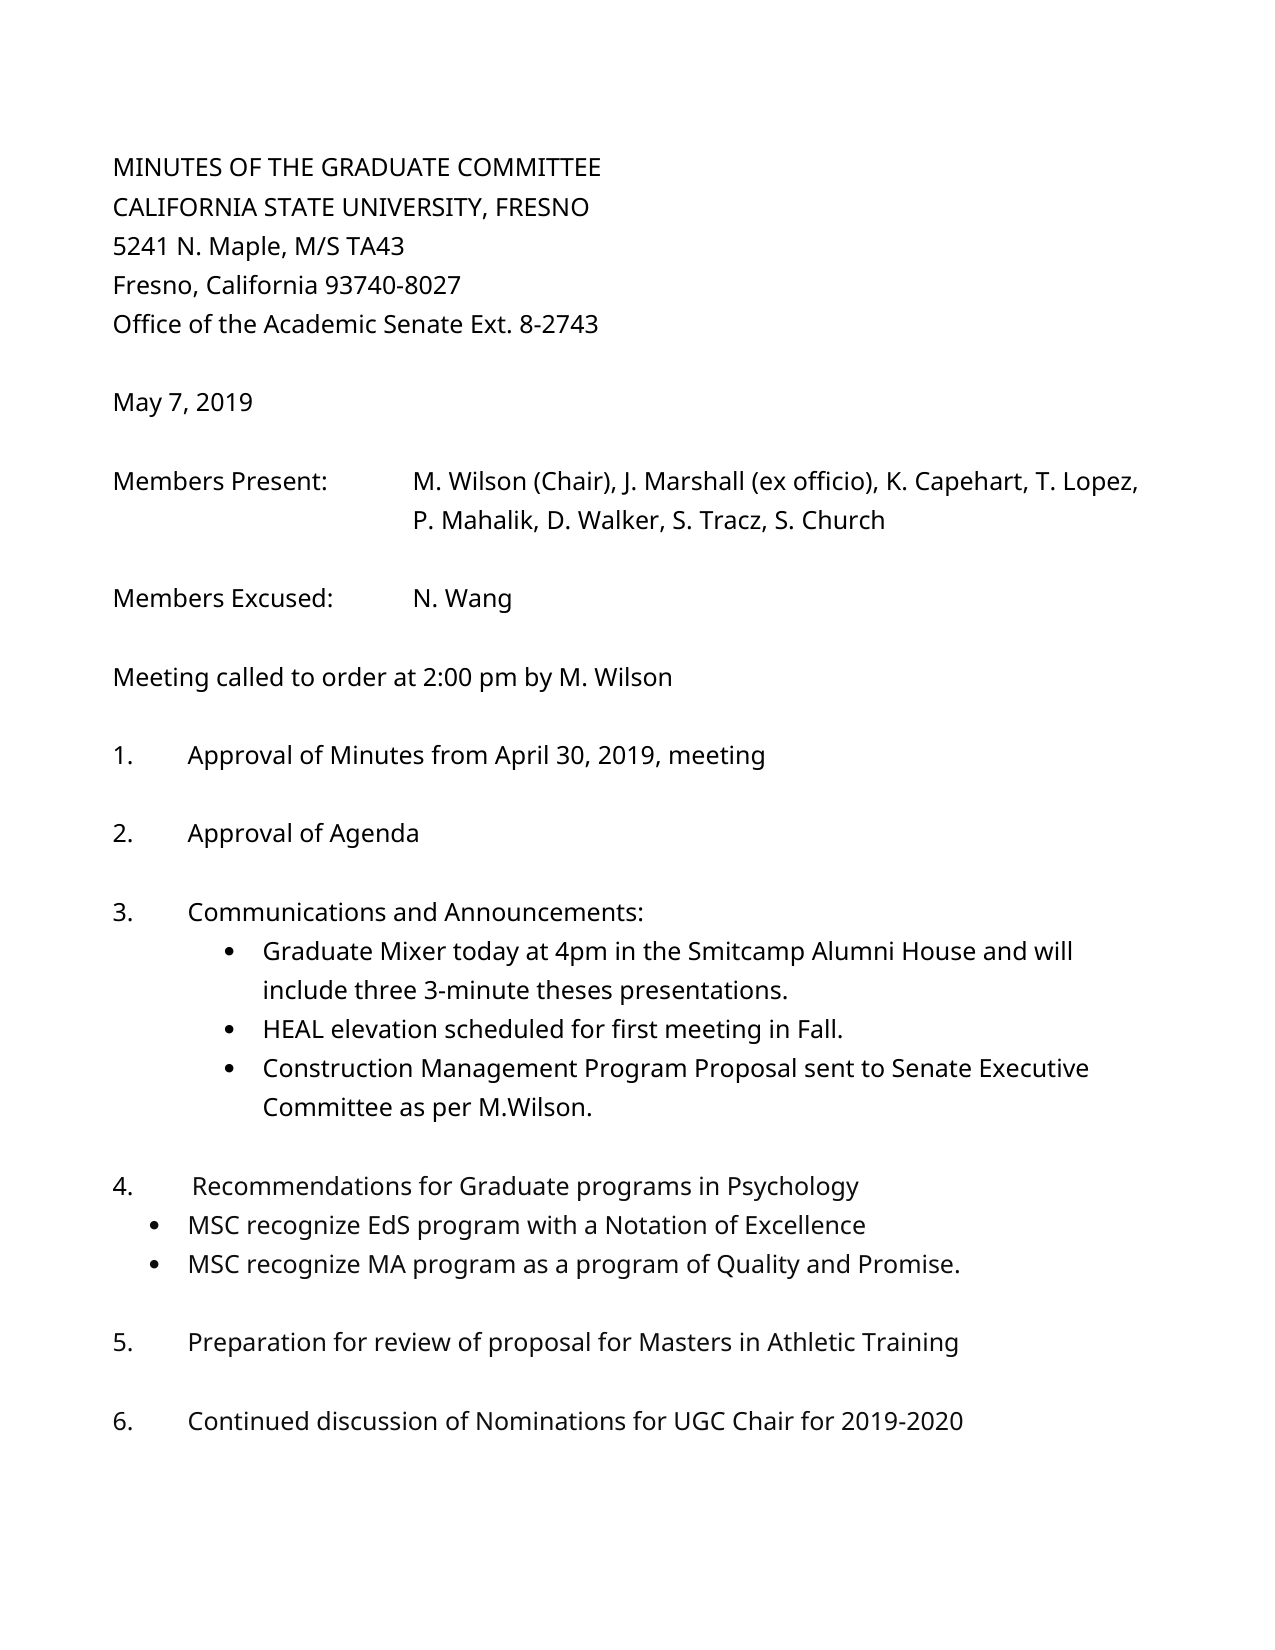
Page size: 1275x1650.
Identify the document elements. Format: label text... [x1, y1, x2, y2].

text CALIFORNIA STATE UNIVERSITY, FRESNO [112, 189, 1162, 223]
text 5241 N. Maple, M/S TA43 [112, 228, 1162, 262]
list MSC recognize EdS program with a Notation of Excellence [150, 1207, 1162, 1242]
text May 7, 2019 [112, 385, 1162, 419]
text Fresno, California 93740-8027 [112, 267, 1162, 302]
text 5. Preparation for review of proposal for Masters in Athletic Training [112, 1325, 1162, 1359]
text 1. Approval of Minutes from April 30, 2019, meeting [112, 698, 1162, 772]
text Office of the Academic Senate Ext. 8-2743 [112, 307, 1162, 341]
text 6. Continued discussion of Nominations for UGC Chair for 2019-2020 [112, 1403, 1162, 1437]
text MINUTES OF THE GRADUATE COMMITTEE [112, 150, 1162, 184]
text 4. Recommendations for Graduate programs in Psychology [112, 1168, 1162, 1202]
list MSC recognize MA program as a program of Quality and Promise. [150, 1247, 1162, 1281]
text Members Excused: N. Wang [112, 581, 1162, 615]
text 3. Communications and Announcements: [112, 894, 1162, 928]
list HEAL elevation scheduled for first meeting in Fall. [225, 1012, 1162, 1046]
text Meeting called to order at 2:00 pm by M. Wilson [112, 620, 1162, 693]
list Graduate Mixer today at 4pm in the Smitcamp Alumni House and will include three 3-minute theses presentations. [225, 933, 1162, 1007]
list Construction Management Program Proposal sent to Senate Executive Committee as per M.Wilson. [225, 1051, 1162, 1124]
text Members Present: M. Wilson (Chair), J. Marshall (ex officio), K. Capehart, T. Lopez, P. Mahalik, D. Walker, S. Tracz, S. Church [112, 463, 1162, 537]
text 2. Approval of Agenda [112, 777, 1162, 889]
